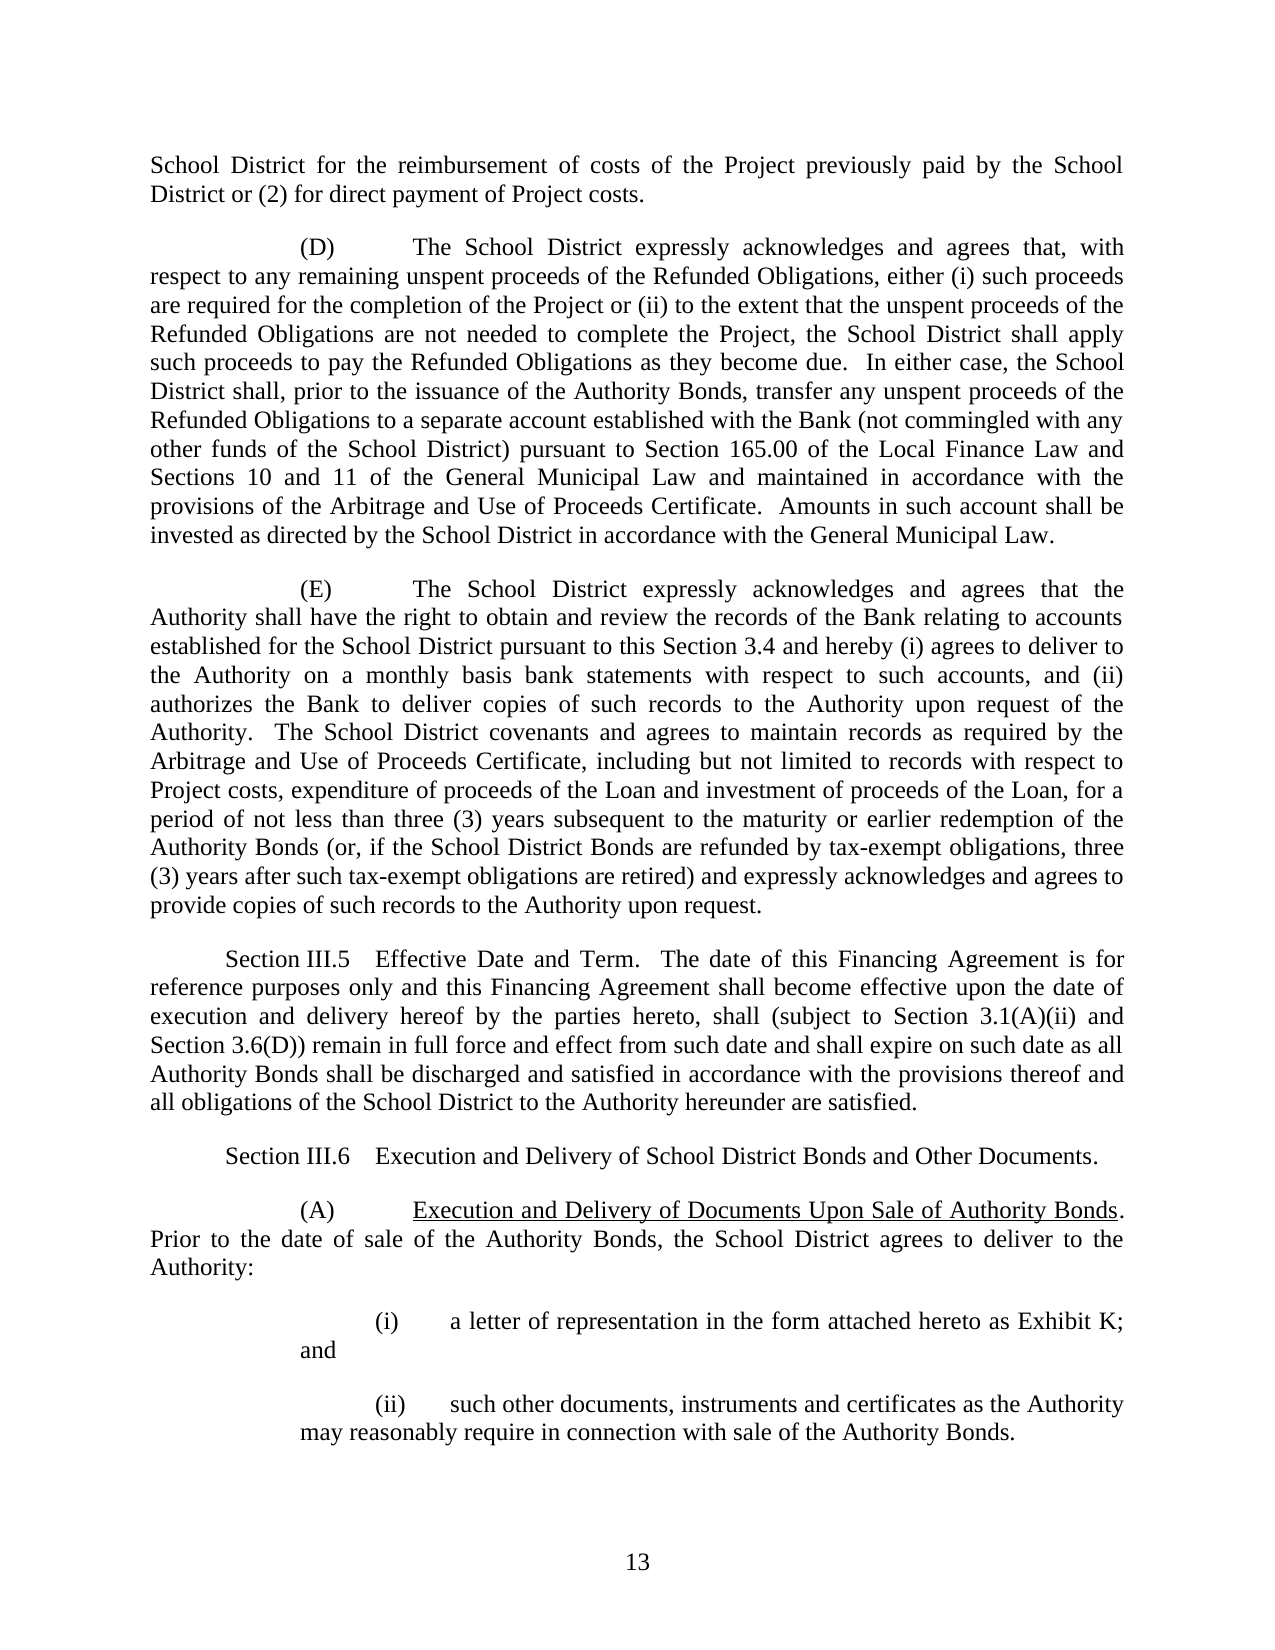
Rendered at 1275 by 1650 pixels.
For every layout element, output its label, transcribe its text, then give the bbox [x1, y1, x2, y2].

text Execution and Delivery of School District Bonds and Other Documents. [150, 1141, 1125, 1170]
text The School District expressly acknowledges and agrees that the Authority shall have the right to obtain and review the records of the Bank relating to accounts established for the School District pursuant to this Section 3.4 and hereby (i) agrees to deliver to the Authority on a monthly basis bank statements with respect to such accounts, and (ii) authorizes the Bank to deliver copies of such records to the Authority upon request of the Authority. The School District covenants and agrees to maintain records as required by the Arbitrage and Use of Proceeds Certificate, including but not limited to records with respect to Project costs, expenditure of proceeds of the Loan and investment of proceeds of the Loan, for a period of not less than three (3) years subsequent to the maturity or earlier redemption of the Authority Bonds (or, if the School District Bonds are refunded by tax-exempt obligations, three (3) years after such tax-exempt obligations are retired) and expressly acknowledges and agrees to provide copies of such records to the Authority upon request. [150, 574, 1125, 919]
text Execution and Delivery of Documents Upon Sale of Authority Bonds. Prior to the date of sale of the Authority Bonds, the School District agrees to deliver to the Authority: [150, 1195, 1125, 1281]
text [150, 150, 1125, 207]
list (ii) such other documents, instruments and certificates as the Authority may reasonably require in connection with sale of the Authority Bonds. [300, 1389, 1125, 1446]
text Effective Date and Term. The date of this Financing Agreement is for reference purposes only and this Financing Agreement shall become effective upon the date of execution and delivery hereof by the parties hereto, shall (subject to Section 3.1(A)(ii) and Section 3.6(D)) remain in full force and effect from such date and shall expire on such date as all Authority Bonds shall be discharged and satisfied in accordance with the provisions thereof and all obligations of the School District to the Authority hereunder are satisfied. [150, 944, 1125, 1116]
list (i) a letter of representation in the form attached hereto as Exhibit K; and [300, 1306, 1125, 1364]
text The School District expressly acknowledges and agrees that, with respect to any remaining unspent proceeds of the Refunded Obligations, either (i) such proceeds are required for the completion of the Project or (ii) to the extent that the unspent proceeds of the Refunded Obligations are not needed to complete the Project, the School District shall apply such proceeds to pay the Refunded Obligations as they become due. In either case, the School District shall, prior to the issuance of the Authority Bonds, transfer any unspent proceeds of the Refunded Obligations to a separate account established with the Bank (not commingled with any other funds of the School District) pursuant to Section 165.00 of the Local Finance Law and Sections 10 and 11 of the General Municipal Law and maintained in accordance with the provisions of the Arbitrage and Use of Proceeds Certificate. Amounts in such account shall be invested as directed by the School District in accordance with the General Municipal Law. [150, 232, 1125, 549]
